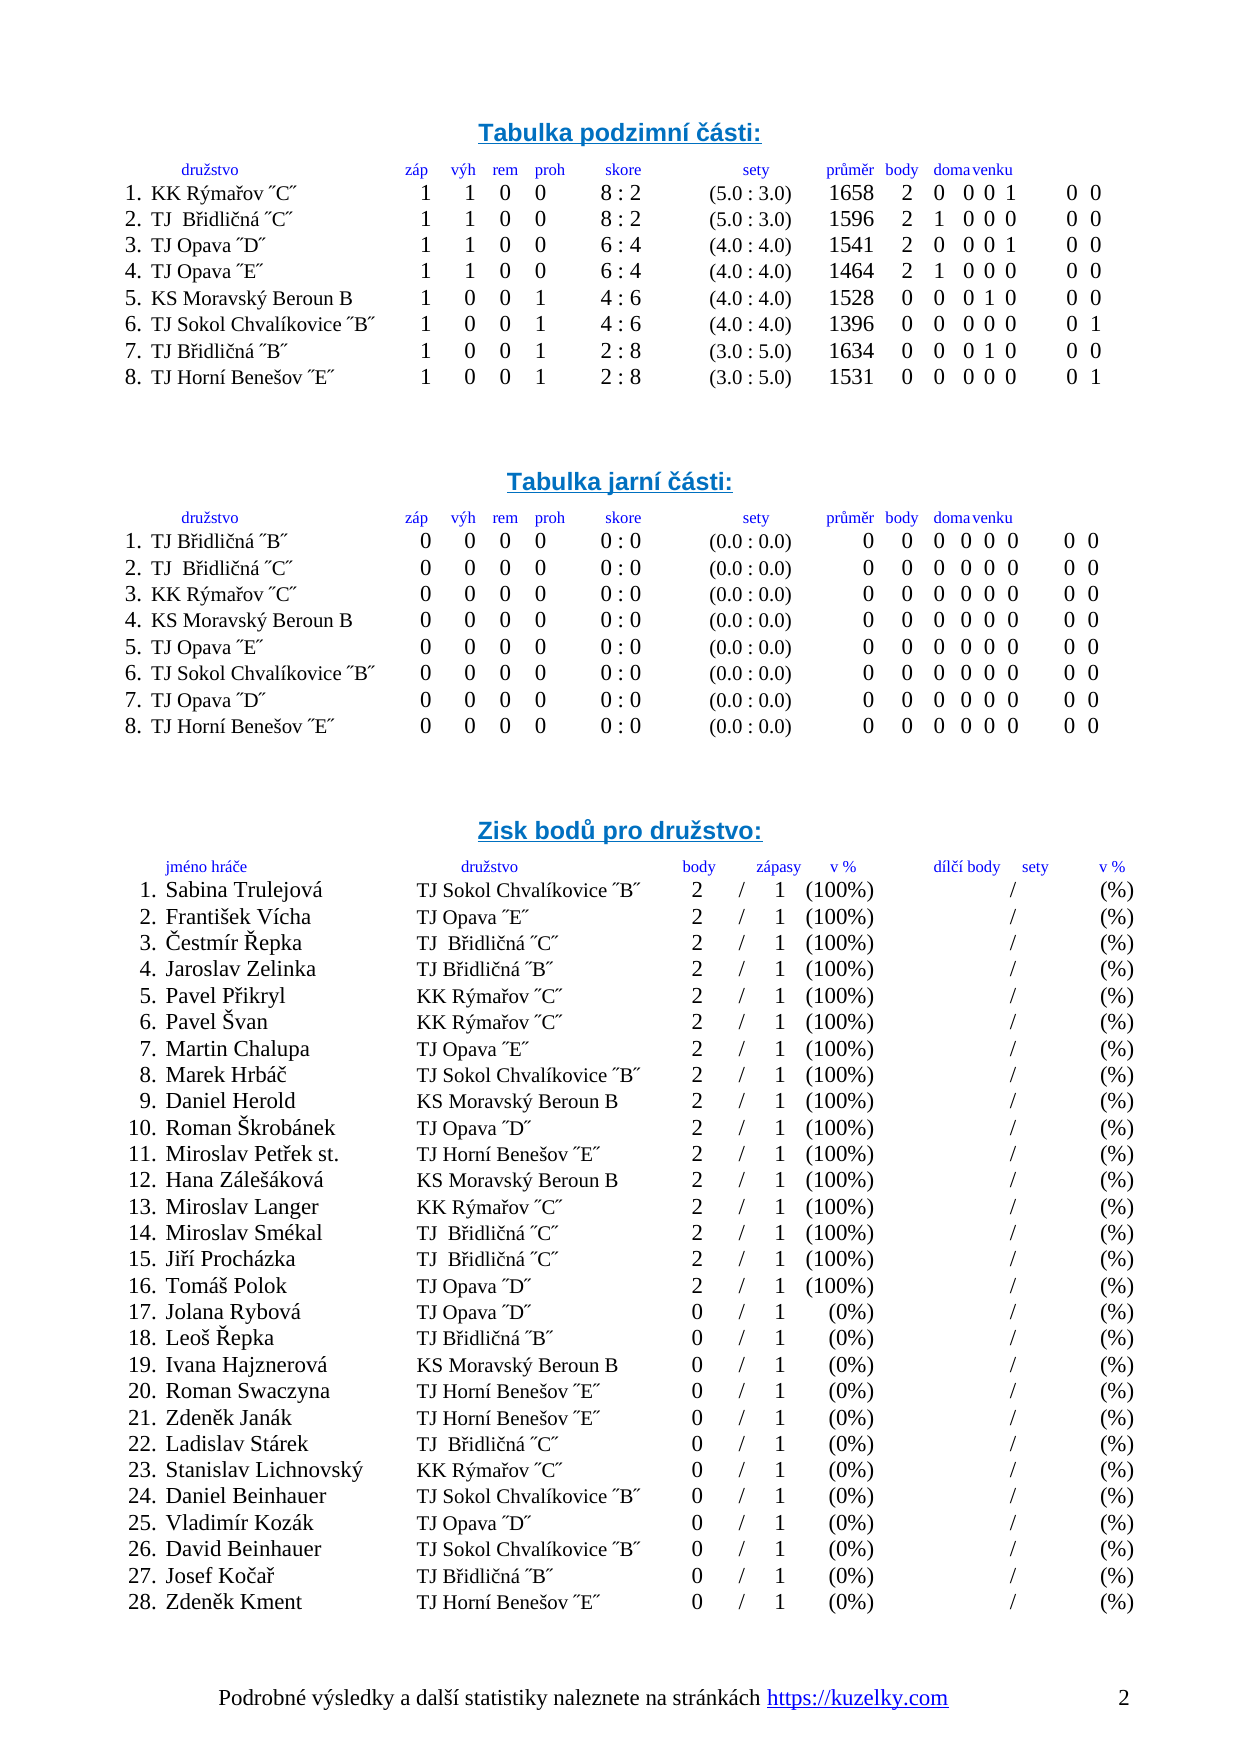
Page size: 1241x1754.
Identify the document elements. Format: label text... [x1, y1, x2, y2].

text 8. TJ Horní Benešov ˝E˝ 0 0 0 0 0 : 0 (0.0 : 0.0) 0 0 0 0 0 0 0 0 [106, 712, 1134, 738]
text 22. Ladislav Stárek TJ Břidličná ˝C˝ 0 / 1 (0%) / (%) [106, 1430, 1134, 1456]
text 4. TJ Opava ˝E˝ 1 1 0 0 6 : 4 (4.0 : 4.0) 1464 2 1 0 0 0 0 0 [106, 258, 1134, 284]
text 11. Miroslav Petřek st. TJ Horní Benešov ˝E˝ 2 / 1 (100%) / (%) [106, 1140, 1134, 1166]
text 2. František Vícha TJ Opava ˝E˝ 2 / 1 (100%) / (%) [106, 903, 1134, 929]
text 3. KK Rýmařov ˝C˝ 0 0 0 0 0 : 0 (0.0 : 0.0) 0 0 0 0 0 0 0 0 [106, 580, 1134, 607]
text 16. Tomáš Polok TJ Opava ˝D˝ 2 / 1 (100%) / (%) [106, 1272, 1134, 1298]
text 10. Roman Škrobánek TJ Opava ˝D˝ 2 / 1 (100%) / (%) [106, 1114, 1134, 1140]
text 18. Leoš Řepka TJ Břidličná ˝B˝ 0 / 1 (0%) / (%) [106, 1324, 1134, 1351]
text 23. Stanislav Lichnovský KK Rýmařov ˝C˝ 0 / 1 (0%) / (%) [106, 1456, 1134, 1483]
text 28. Zdeněk Kment TJ Horní Benešov ˝E˝ 0 / 1 (0%) / (%) [106, 1588, 1134, 1614]
text 1. TJ Břidličná ˝B˝ 0 0 0 0 0 : 0 (0.0 : 0.0) 0 0 0 0 0 0 0 0 [106, 527, 1134, 554]
text 4. KS Moravský Beroun B 0 0 0 0 0 : 0 (0.0 : 0.0) 0 0 0 0 0 0 0 0 [106, 607, 1134, 633]
text 2. TJ Břidličná ˝C˝ 0 0 0 0 0 : 0 (0.0 : 0.0) 0 0 0 0 0 0 0 0 [106, 554, 1134, 580]
text 27. Josef Kočař TJ Břidličná ˝B˝ 0 / 1 (0%) / (%) [106, 1562, 1134, 1588]
text 25. Vladimír Kozák TJ Opava ˝D˝ 0 / 1 (0%) / (%) [106, 1509, 1134, 1535]
text 5. TJ Opava ˝E˝ 0 0 0 0 0 : 0 (0.0 : 0.0) 0 0 0 0 0 0 0 0 [106, 633, 1134, 659]
text 21. Zdeněk Janák TJ Horní Benešov ˝E˝ 0 / 1 (0%) / (%) [106, 1403, 1134, 1430]
text 2. TJ Břidličná ˝C˝ 1 1 0 0 8 : 2 (5.0 : 3.0) 1596 2 1 0 0 0 0 0 [106, 205, 1134, 231]
text 7. Martin Chalupa TJ Opava ˝E˝ 2 / 1 (100%) / (%) [106, 1034, 1134, 1061]
text 12. Hana Zálešáková KS Moravský Beroun B 2 / 1 (100%) / (%) [106, 1166, 1134, 1193]
text 5. KS Moravský Beroun B 1 0 0 1 4 : 6 (4.0 : 4.0) 1528 0 0 0 1 0 0 0 [106, 284, 1134, 310]
text 6. Pavel Švan KK Rýmařov ˝C˝ 2 / 1 (100%) / (%) [106, 1008, 1134, 1034]
text 14. Miroslav Smékal TJ Břidličná ˝C˝ 2 / 1 (100%) / (%) [106, 1219, 1134, 1245]
text 9. Daniel Herold KS Moravský Beroun B 2 / 1 (100%) / (%) [106, 1087, 1134, 1114]
text 6. TJ Sokol Chvalíkovice ˝B˝ 1 0 0 1 4 : 6 (4.0 : 4.0) 1396 0 0 0 0 0 0 1 [106, 310, 1134, 337]
text 7. TJ Břidličná ˝B˝ 1 0 0 1 2 : 8 (3.0 : 5.0) 1634 0 0 0 1 0 0 0 [106, 337, 1134, 363]
text 19. Ivana Hajznerová KS Moravský Beroun B 0 / 1 (0%) / (%) [106, 1351, 1134, 1377]
text 4. Jaroslav Zelinka TJ Břidličná ˝B˝ 2 / 1 (100%) / (%) [106, 956, 1134, 982]
text 1. KK Rýmařov ˝C˝ 1 1 0 0 8 : 2 (5.0 : 3.0) 1658 2 0 0 0 1 0 0 [106, 178, 1134, 205]
text 7. TJ Opava ˝D˝ 0 0 0 0 0 : 0 (0.0 : 0.0) 0 0 0 0 0 0 0 0 [106, 686, 1134, 712]
text 13. Miroslav Langer KK Rýmařov ˝C˝ 2 / 1 (100%) / (%) [106, 1193, 1134, 1219]
text Tabulka podzimní části: [94, 118, 1145, 147]
text 24. Daniel Beinhauer TJ Sokol Chvalíkovice ˝B˝ 0 / 1 (0%) / (%) [106, 1483, 1134, 1509]
text jméno hráče družstvo body zápasy v % dílčí body sety v % [106, 857, 1134, 876]
text Zisk bodů pro družstvo: [94, 816, 1145, 845]
text 3. Čestmír Řepka TJ Břidličná ˝C˝ 2 / 1 (100%) / (%) [106, 929, 1134, 956]
text Tabulka jarní části: [94, 467, 1145, 496]
text 3. TJ Opava ˝D˝ 1 1 0 0 6 : 4 (4.0 : 4.0) 1541 2 0 0 0 1 0 0 [106, 231, 1134, 258]
text družstvo záp výh rem proh skore sety průměr body doma venku [106, 508, 1134, 527]
text 5. Pavel Přikryl KK Rýmařov ˝C˝ 2 / 1 (100%) / (%) [106, 982, 1134, 1008]
text 6. TJ Sokol Chvalíkovice ˝B˝ 0 0 0 0 0 : 0 (0.0 : 0.0) 0 0 0 0 0 0 0 0 [106, 659, 1134, 686]
text 17. Jolana Rybová TJ Opava ˝D˝ 0 / 1 (0%) / (%) [106, 1298, 1134, 1324]
text 26. David Beinhauer TJ Sokol Chvalíkovice ˝B˝ 0 / 1 (0%) / (%) [106, 1535, 1134, 1562]
text 8. TJ Horní Benešov ˝E˝ 1 0 0 1 2 : 8 (3.0 : 5.0) 1531 0 0 0 0 0 0 1 [106, 363, 1134, 389]
text družstvo záp výh rem proh skore sety průměr body doma venku [106, 159, 1134, 178]
text 20. Roman Swaczyna TJ Horní Benešov ˝E˝ 0 / 1 (0%) / (%) [106, 1377, 1134, 1403]
text 1. Sabina Trulejová TJ Sokol Chvalíkovice ˝B˝ 2 / 1 (100%) / (%) [106, 876, 1134, 903]
text 15. Jiří Procházka TJ Břidličná ˝C˝ 2 / 1 (100%) / (%) [106, 1245, 1134, 1272]
text 8. Marek Hrbáč TJ Sokol Chvalíkovice ˝B˝ 2 / 1 (100%) / (%) [106, 1061, 1134, 1087]
